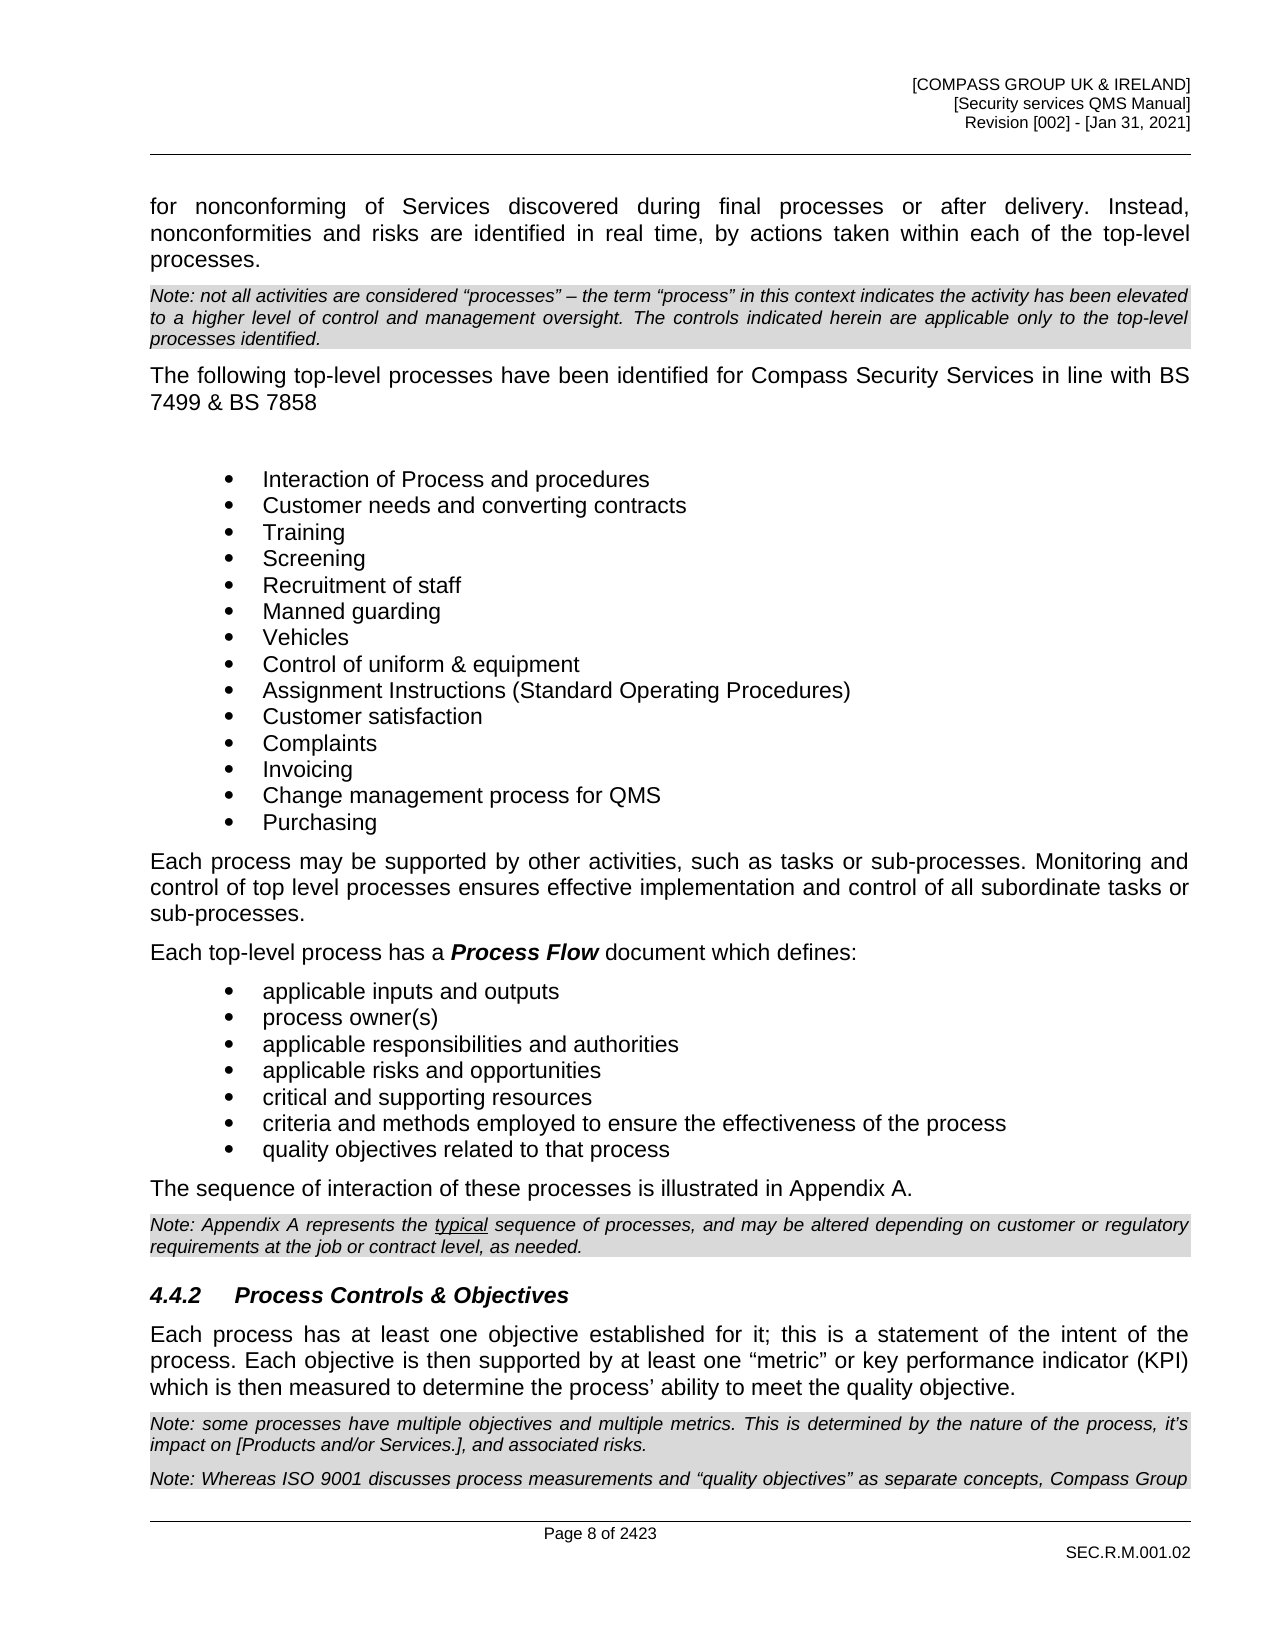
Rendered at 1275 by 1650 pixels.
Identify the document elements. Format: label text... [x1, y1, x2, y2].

text 4.4.2 Process Controls & Objectives [150, 1282, 1191, 1308]
text Each process may be supported by other activities, such as tasks or sub-processes. Monitoring and control of top level processes ensures effective implementation and control of all subordinate tasks or sub-processes. [150, 848, 1191, 927]
list Assignment Instructions (Standard Operating Procedures) [225, 677, 1191, 703]
text Note: Appendix A represents the typical sequence of processes, and may be altered depending on customer or regulatory requirements at the job or contract level, as needed. [150, 1214, 1191, 1257]
text The following top-level processes have been identified for Compass Security Services in line with BS 7499 & BS 7858 [150, 362, 1191, 415]
list Training [225, 519, 1191, 545]
list process owner(s) [225, 1004, 1191, 1031]
list applicable inputs and outputs [225, 978, 1191, 1004]
list Complaints [225, 730, 1191, 756]
list Customer satisfaction [225, 703, 1191, 730]
list Invoicing [225, 756, 1191, 782]
text Note: some processes have multiple objectives and multiple metrics. This is determined by the nature of the process, it’s impact on [Products and/or Services.], and associated risks. [150, 1412, 1191, 1456]
list Purchasing [225, 809, 1191, 835]
list Manned guarding [225, 598, 1191, 624]
text for nonconforming of Services discovered during final processes or after delivery. Instead, nonconformities and risks are identified in real time, by actions taken within each of the top-level processes. [150, 193, 1191, 272]
list critical and supporting resources [225, 1083, 1191, 1110]
list Vehicles [225, 624, 1191, 651]
list quality objectives related to that process [225, 1136, 1191, 1162]
list applicable responsibilities and authorities [225, 1031, 1191, 1057]
list Change management process for QMS [225, 782, 1191, 809]
list Interaction of Process and procedures [225, 466, 1191, 492]
text Each process has at least one objective established for it; this is a statement of the intent of the process. Each objective is then supported by at least one “metric” or key performance indicator (KPI) which is then measured to determine the process’ ability to meet the quality objective. [150, 1321, 1191, 1400]
text The sequence of interaction of these processes is illustrated in Appendix A. [150, 1175, 1191, 1201]
text Note: not all activities are considered “processes” – the term “process” in this context indicates the activity has been elevated to a higher level of control and management oversight. The controls indicated herein are applicable only to the top-level processes identified. [150, 285, 1191, 349]
list Customer needs and converting contracts [225, 492, 1191, 519]
list Recruitment of staff [225, 572, 1191, 598]
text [150, 1468, 1191, 1489]
text Each top-level process has a Process Flow document which defines: [150, 939, 1191, 966]
list Control of uniform & equipment [225, 651, 1191, 677]
list Screening [225, 545, 1191, 572]
list applicable risks and opportunities [225, 1057, 1191, 1083]
list criteria and methods employed to ensure the effectiveness of the process [225, 1110, 1191, 1136]
